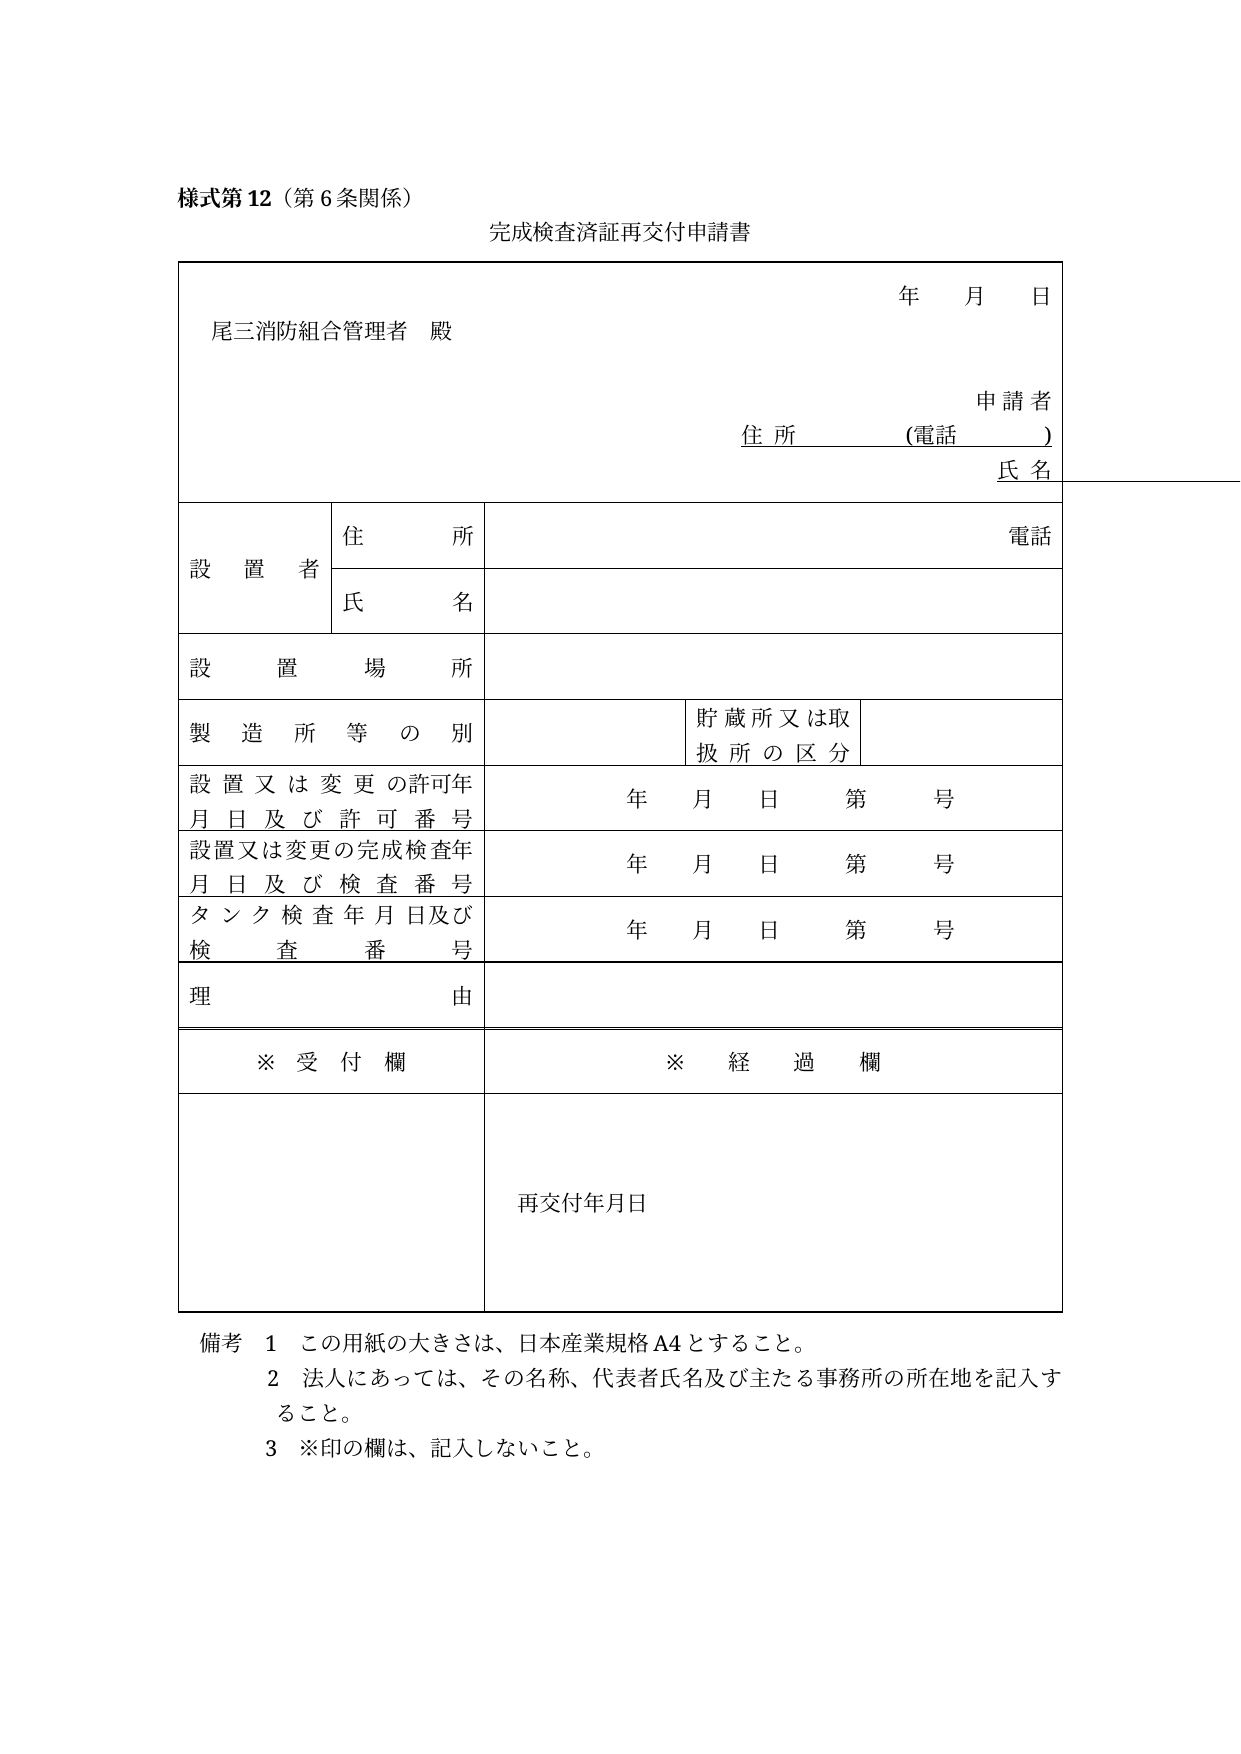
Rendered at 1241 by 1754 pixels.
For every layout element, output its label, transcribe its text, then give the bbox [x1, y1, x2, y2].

table_cell 電話 [485, 503, 1062, 568]
table_cell 貯蔵所又は取扱所の区分 [686, 700, 860, 764]
table_cell 設置者 [179, 503, 331, 633]
table_cell ※ 経過欄 [485, 1030, 1062, 1093]
table_cell [861, 700, 1062, 764]
table_cell 製造所等の別 [179, 700, 484, 764]
table_cell タンク検査年月日及び検査番号 [179, 897, 484, 961]
table_cell [485, 569, 1062, 633]
table_cell [485, 963, 1062, 1027]
table_cell 年 月 日 第 号 [485, 831, 1062, 896]
text 様式第12（第6条関係） [177, 179, 1063, 214]
text 備考 1 この用紙の大きさは、日本産業規格A4とすること。 [177, 1325, 1063, 1360]
text 2 法人にあっては、その名称、代表者氏名及び主たる事務所の所在地を記入すること。 [177, 1360, 1063, 1429]
table_cell 年 月 日 第 号 [485, 766, 1062, 830]
table_cell [485, 700, 685, 764]
table_cell 設置場所 [179, 634, 484, 699]
table_cell 住所 [332, 503, 484, 568]
table_cell 設置又は変更の許可年月日及び許可番号 [179, 766, 484, 830]
table_cell 年 月 日 第 号 [485, 897, 1062, 961]
table_cell ※ 受付欄 [179, 1030, 484, 1093]
table_cell 氏名 [332, 569, 484, 633]
table_cell 設置又は変更の完成検査年月日及び検査番号 [179, 831, 484, 896]
text 3 ※印の欄は、記入しないこと。 [177, 1429, 1063, 1464]
text 完成検査済証再交付申請書 [177, 214, 1063, 249]
table_cell [485, 634, 1062, 699]
table_cell [179, 1094, 484, 1311]
table_header 年 月 日 尾三消防組合管理者 殿 申請者 住所 (電話 ) 氏名 [179, 263, 1062, 502]
table_cell 再交付年月日 [485, 1094, 1062, 1311]
table_cell 理由 [179, 963, 484, 1027]
